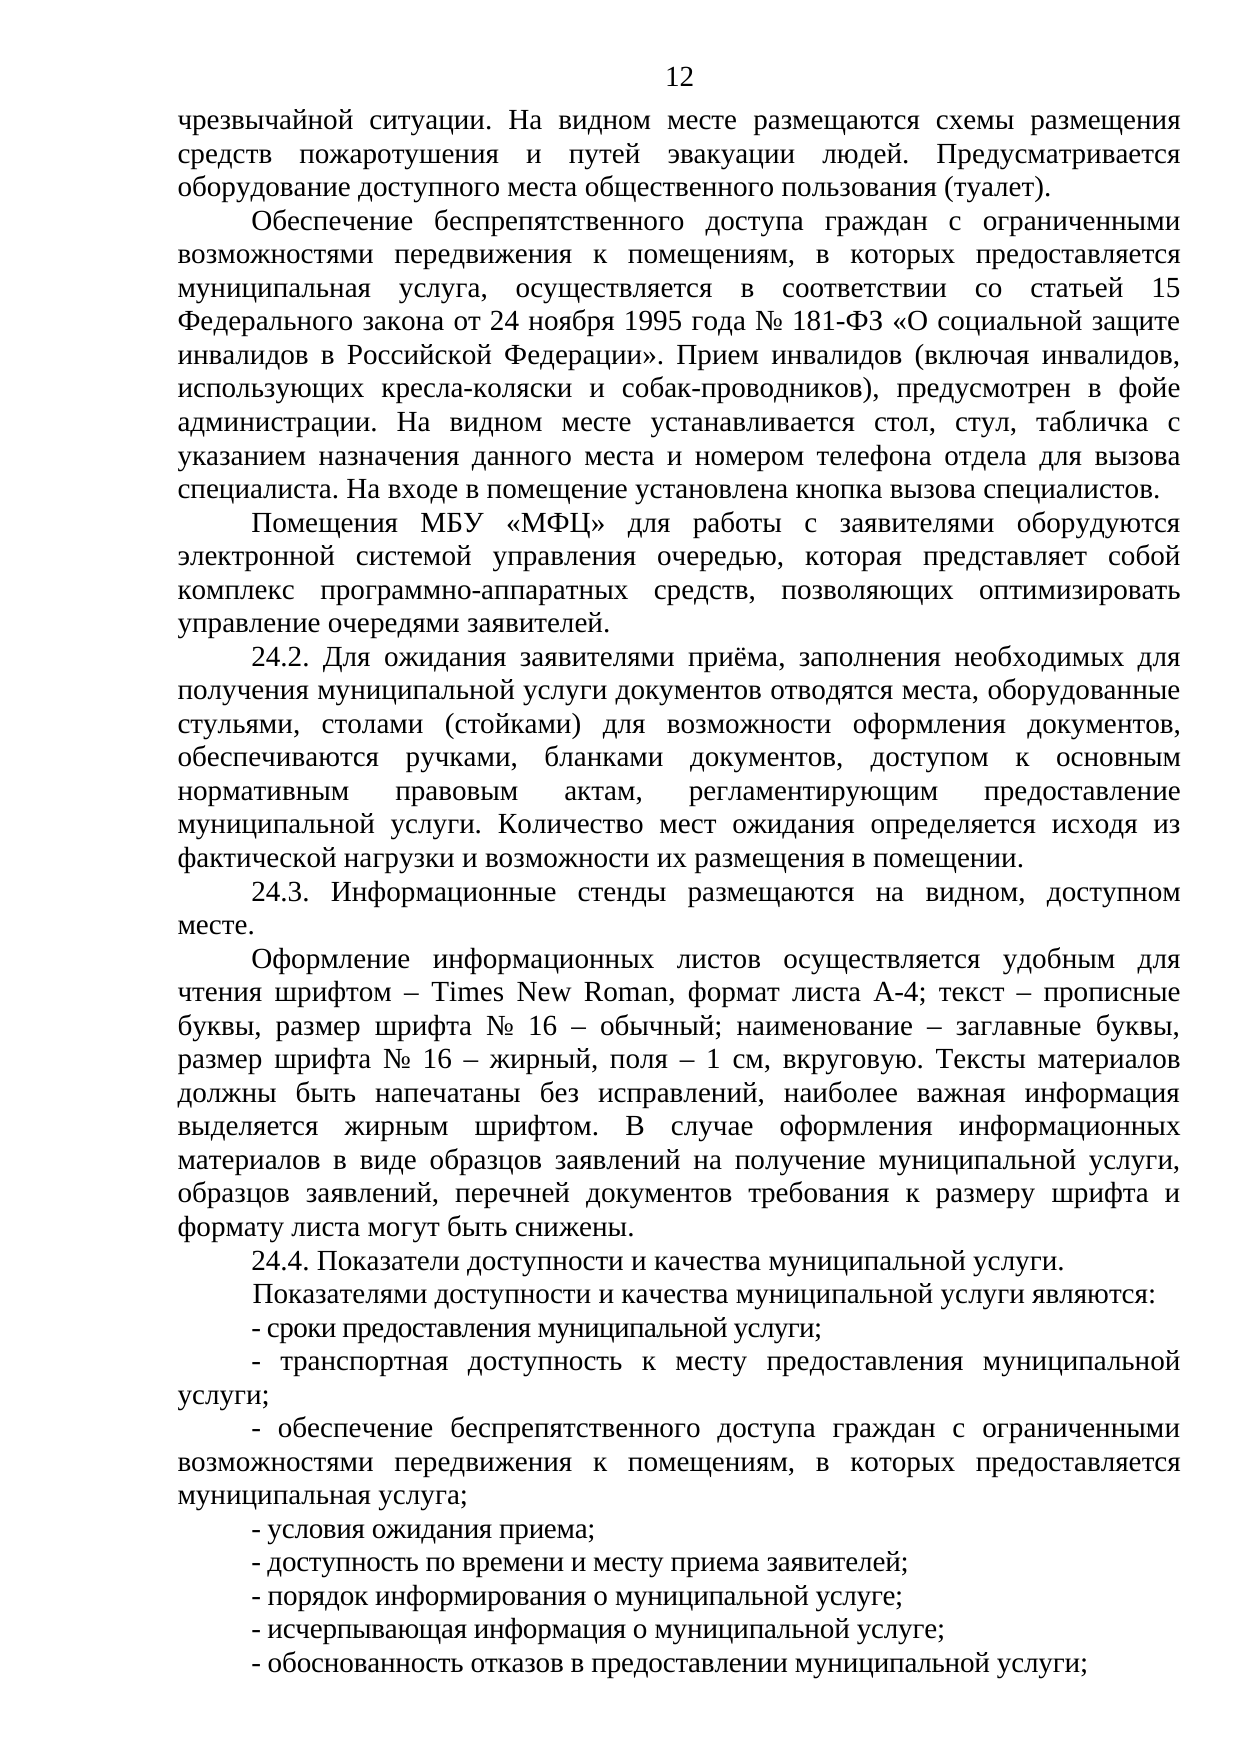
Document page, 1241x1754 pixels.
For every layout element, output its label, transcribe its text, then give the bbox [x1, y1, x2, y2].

text - сроки предоставления муниципальной услуги; [177, 1310, 1181, 1343]
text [177, 102, 1181, 203]
text Обеспечение беспрепятственного доступа граждан с ограниченными возможностями передвижения к помещениям, в которых предоставляется муниципальная услуга, осуществляется в соответствии со статьей 15 Федерального закона от 24 ноября 1995 года № 181-ФЗ «О социальной защите инвалидов в Российской Федерации». Прием инвалидов (включая инвалидов, использующих кресла-коляски и собак-проводников), предусмотрен в фойе администрации. На видном месте устанавливается стол, стул, табличка с указанием назначения данного места и номером телефона отдела для вызова специалиста. На входе в помещение установлена кнопка вызова специалистов. [177, 203, 1181, 505]
text - обоснованность отказов в предоставлении муниципальной услуги; [177, 1645, 1181, 1679]
text - условия ожидания приема; [177, 1511, 1181, 1544]
text Помещения МБУ «МФЦ» для работы с заявителями оборудуются электронной системой управления очередью, которая представляет собой комплекс программно-аппаратных средств, позволяющих оптимизировать управление очередями заявителей. [177, 505, 1181, 639]
text - обеспечение беспрепятственного доступа граждан с ограниченными возможностями передвижения к помещениям, в которых предоставляется муниципальная услуга; [177, 1410, 1181, 1511]
text - доступность по времени и месту приема заявителей; [177, 1544, 1181, 1578]
text 24.2. Для ожидания заявителями приёма, заполнения необходимых для получения муниципальной услуги документов отводятся места, оборудованные стульями, столами (стойками) для возможности оформления документов, обеспечиваются ручками, бланками документов, доступом к основным нормативным правовым актам, регламентирующим предоставление муниципальной услуги. Количество мест ожидания определяется исходя из фактической нагрузки и возможности их размещения в помещении. [177, 639, 1181, 874]
text 24.4. Показатели доступности и качества муниципальной услуги. [177, 1243, 1181, 1276]
text - порядок информирования о муниципальной услуге; [177, 1578, 1181, 1612]
text 24.3. Информационные стенды размещаются на видном, доступном месте. [177, 874, 1181, 941]
text Показателями доступности и качества муниципальной услуги являются: [177, 1276, 1181, 1310]
text - транспортная доступность к месту предоставления муниципальной услуги; [177, 1343, 1181, 1410]
text - исчерпывающая информация о муниципальной услуге; [177, 1612, 1181, 1645]
text Оформление информационных листов осуществляется удобным для чтения шрифтом – Times New Roman, формат листа А-4; текст – прописные буквы, размер шрифта № 16 – обычный; наименование – заглавные буквы, размер шрифта № 16 – жирный, поля – , вкруговую. Тексты материалов должны быть напечатаны без исправлений, наиболее важная информация выделяется жирным шрифтом. В случае оформления информационных материалов в виде образцов заявлений на получение муниципальной услуги, образцов заявлений, перечней документов требования к размеру шрифта и формату листа могут быть снижены. [177, 941, 1181, 1243]
